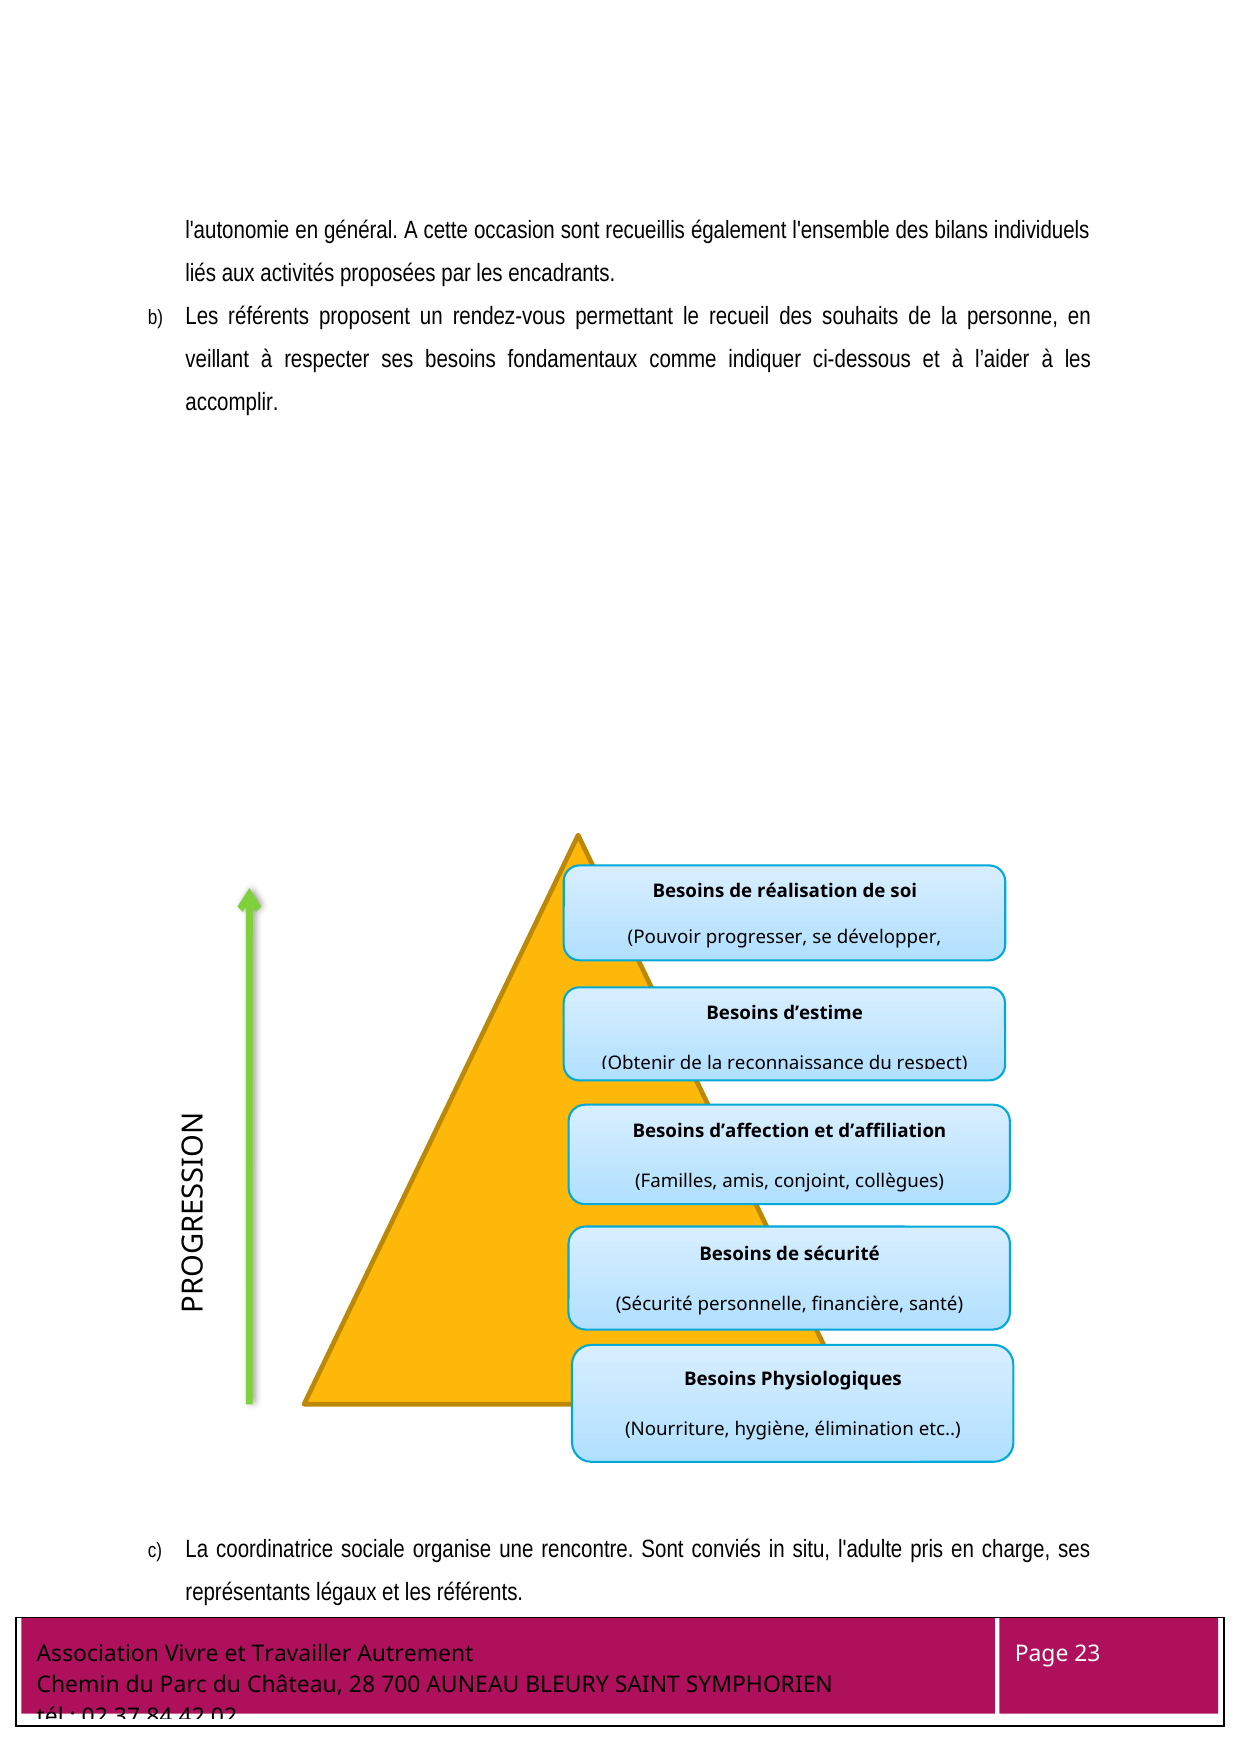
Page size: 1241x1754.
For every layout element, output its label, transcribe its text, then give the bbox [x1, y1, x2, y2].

list La coordinatrice sociale organise une rencontre. Sont conviés in situ, l'adulte pris en charge, ses représentants légaux et les référents. [148, 1534, 1093, 1606]
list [148, 215, 1093, 287]
list Les référents proposent un rendez-vous permettant le recueil des souhaits de la personne, en veillant à respecter ses besoins fondamentaux comme indiquer ci-dessous et à l’aider à les accomplir. [148, 301, 1093, 416]
